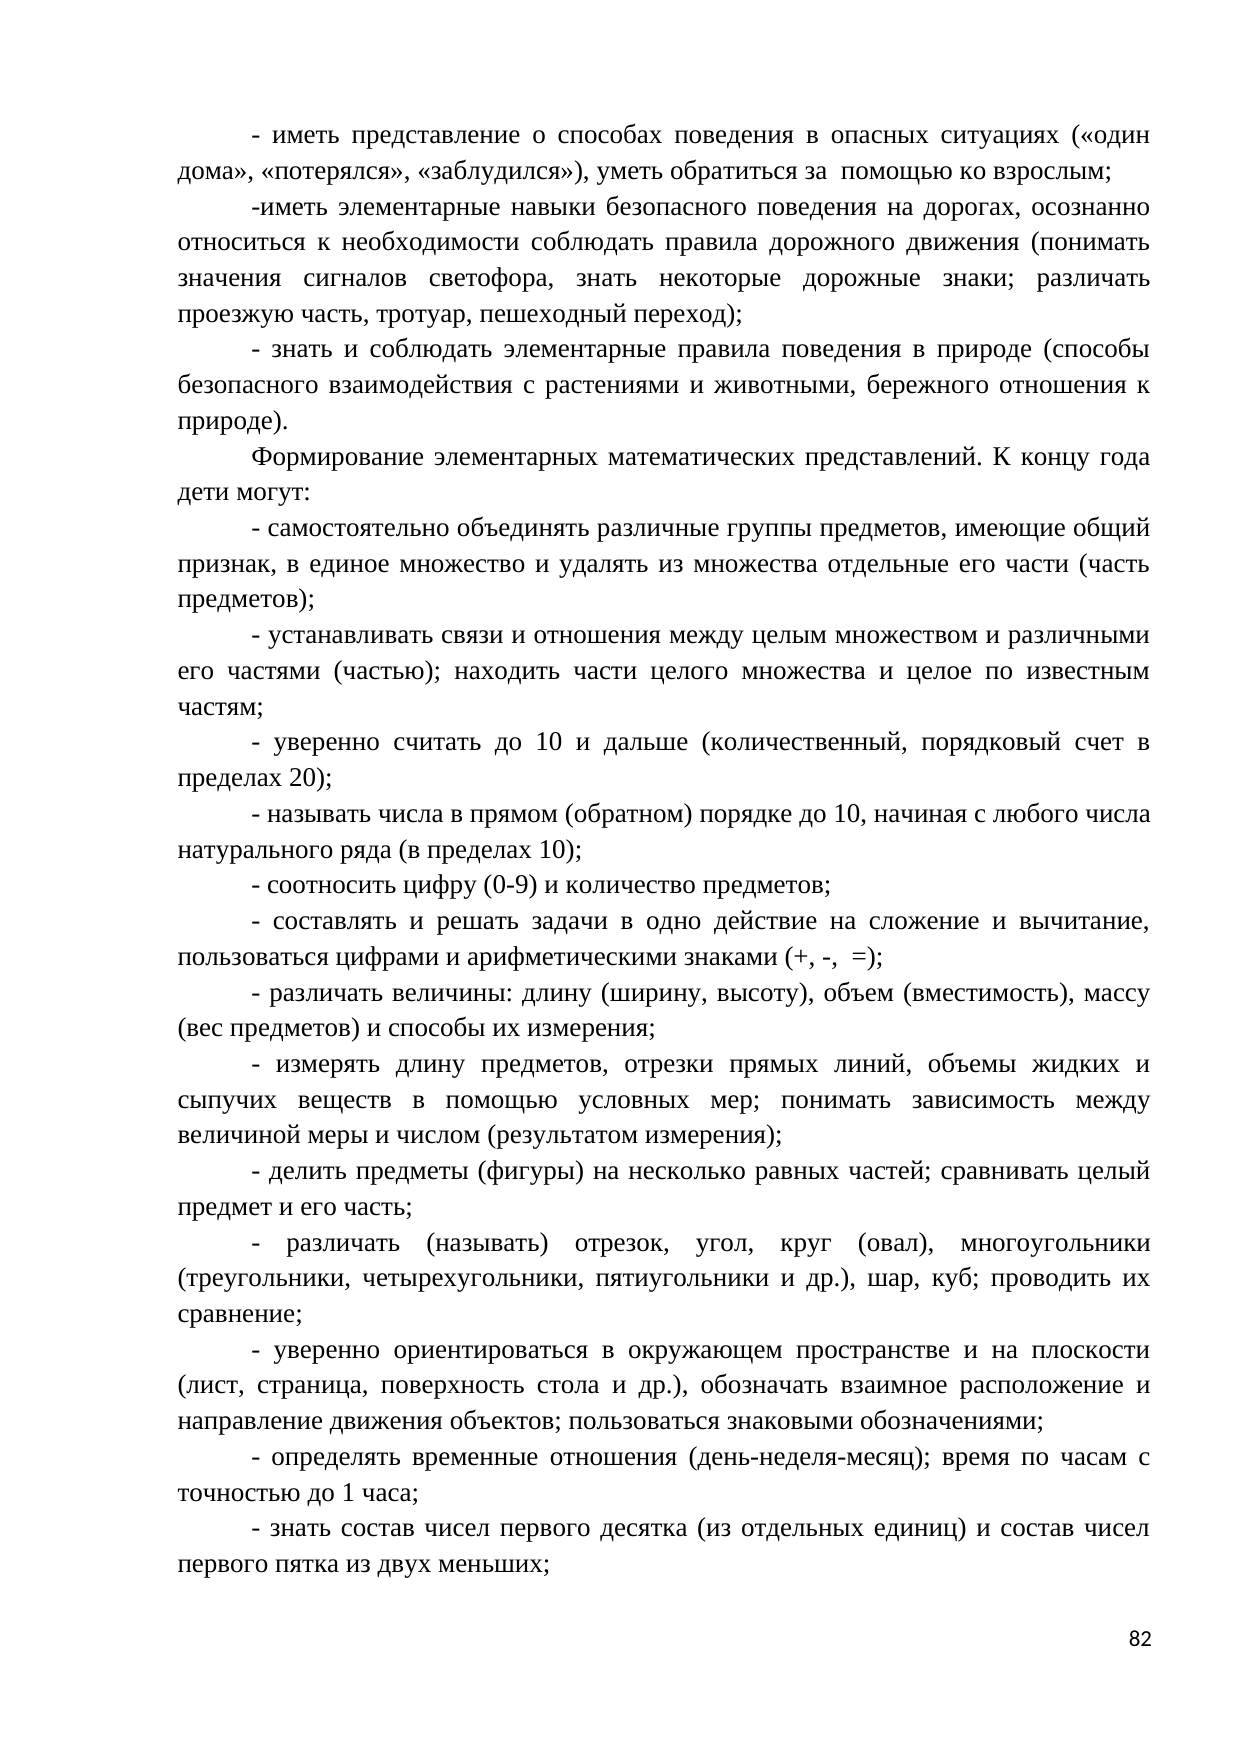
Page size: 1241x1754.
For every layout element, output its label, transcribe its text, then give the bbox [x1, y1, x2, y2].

text Формирование элементарных математических представлений. К концу года дети могут: [177, 440, 1152, 507]
text - определять временные отношения (день-неделя-месяц); время по часам с точностью до 1 часа; [177, 1440, 1152, 1507]
text - составлять и решать задачи в одно действие на сложение и вычитание, пользоваться цифрами и арифметическими знаками (+, -, =); [177, 904, 1152, 971]
text - различать (называть) отрезок, угол, круг (овал), многоугольники (треугольники, четырехугольники, пятиугольники и др.), шар, куб; проводить их сравнение; [177, 1226, 1152, 1328]
text - измерять длину предметов, отрезки прямых линий, объемы жидких и сыпучих веществ в помощью условных мер; понимать зависимость между величиной меры и числом (результатом измерения); [177, 1047, 1152, 1150]
text - соотносить цифру (0-9) и количество предметов; [177, 868, 1152, 899]
text - самостоятельно объединять различные группы предметов, имеющие общий признак, в единое множество и удалять из множества отдельные его части (часть предметов); [177, 511, 1152, 614]
text - знать и соблюдать элементарные правила поведения в природе (способы безопасного взаимодействия с растениями и животными, бережного отношения к природе). [177, 332, 1152, 435]
text - называть числа в прямом (обратном) порядке до 10, начиная с любого числа натурального ряда (в пределах 10); [177, 797, 1152, 864]
text - уверенно считать до 10 и дальше (количественный, порядковый счет в пределах 20); [177, 726, 1152, 792]
text -иметь элементарные навыки безопасного поведения на дорогах, осознанно относиться к необходимости соблюдать правила дорожного движения (понимать значения сигналов светофора, знать некоторые дорожные знаки; различать проезжую часть, тротуар, пешеходный переход); [177, 189, 1152, 328]
text - устанавливать связи и отношения между целым множеством и различными его частями (частью); находить части целого множества и целое по известным частям; [177, 618, 1152, 721]
text - знать состав чисел первого десятка (из отдельных единиц) и состав чисел первого пятка из двух меньших; [177, 1512, 1152, 1578]
text - различать величины: длину (ширину, высоту), объем (вместимость), массу (вес предметов) и способы их измерения; [177, 976, 1152, 1042]
text - иметь представление о способах поведения в опасных ситуациях («один дома», «потерялся», «заблудился»), уметь обратиться за помощью ко взрослым; [177, 118, 1152, 185]
text - уверенно ориентироваться в окружающем пространстве и на плоскости (лист, страница, поверхность стола и др.), обозначать взаимное расположение и направление движения объектов; пользоваться знаковыми обозначениями; [177, 1333, 1152, 1436]
text - делить предметы (фигуры) на несколько равных частей; сравнивать целый предмет и его часть; [177, 1154, 1152, 1221]
